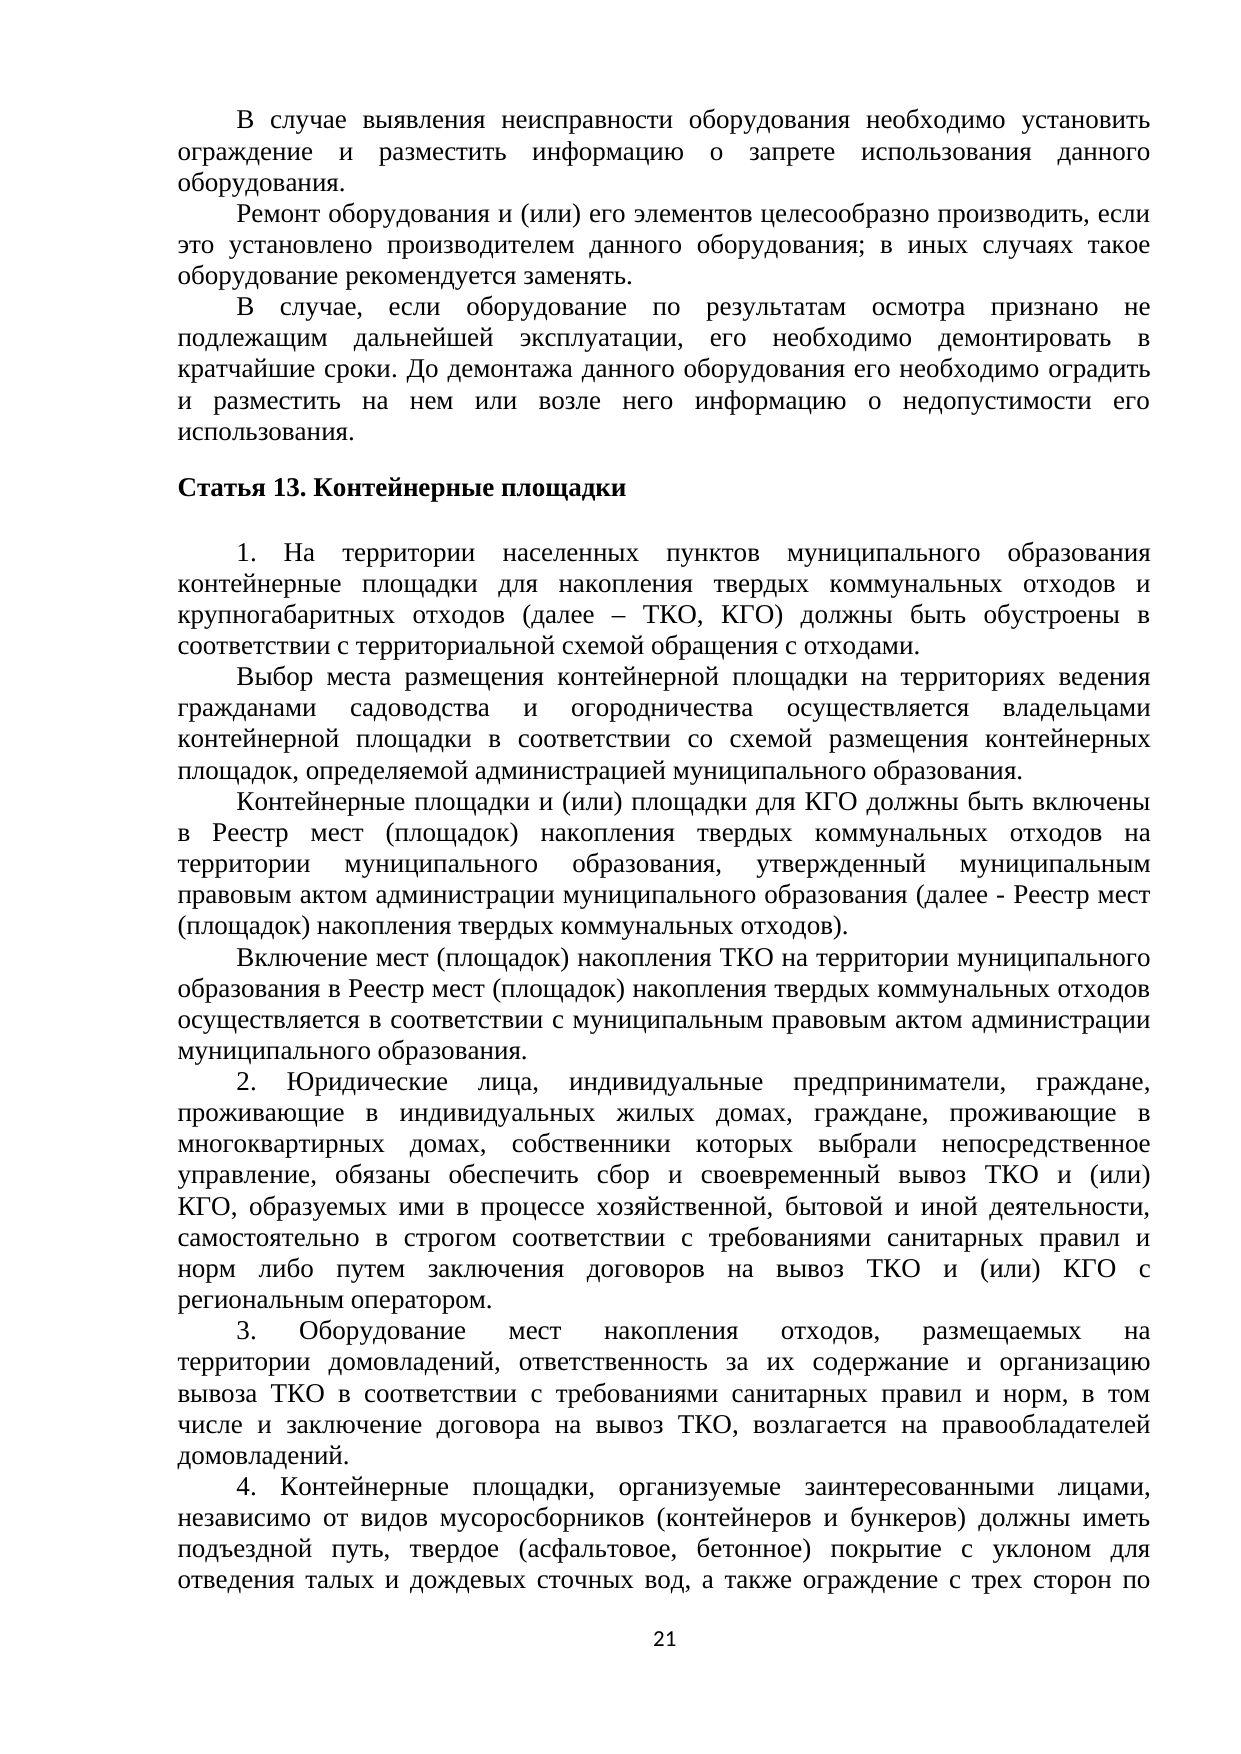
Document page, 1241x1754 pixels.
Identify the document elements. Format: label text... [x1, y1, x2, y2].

text В случае, если оборудование по результатам осмотра признано не подлежащим дальнейшей эксплуатации, его необходимо демонтировать в кратчайшие сроки. До демонтажа данного оборудования его необходимо оградить и разместить на нем или возле него информацию о недопустимости его использования. [177, 290, 1152, 446]
text 2. Юридические лица, индивидуальные предприниматели, граждане, проживающие в индивидуальных жилых домах, граждане, проживающие в многоквартирных домах, собственники которых выбрали непосредственное управление, обязаны обеспечить сбор и своевременный вывоз ТКО и (или) КГО, образуемых ими в процессе хозяйственной, бытовой и иной деятельности, самостоятельно в строгом соответствии с требованиями санитарных правил и норм либо путем заключения договоров на вывоз ТКО и (или) КГО с региональным оператором. [177, 1065, 1152, 1314]
text 1. На территории населенных пунктов муниципального образования контейнерные площадки для накопления твердых коммунальных отходов и крупногабаритных отходов (далее – ТКО, КГО) должны быть обустроены в соответствии с территориальной схемой обращения с отходами. [177, 536, 1152, 660]
text Включение мест (площадок) накопления ТКО на территории муниципального образования в Реестр мест (площадок) накопления твердых коммунальных отходов осуществляется в соответствии с муниципальным правовым актом администрации муниципального образования. [177, 941, 1152, 1065]
text Ремонт оборудования и (или) его элементов целесообразно производить, если это установлено производителем данного оборудования; в иных случаях такое оборудование рекомендуется заменять. [177, 197, 1152, 290]
text Выбор места размещения контейнерной площадки на территориях ведения гражданами садоводства и огородничества осуществляется владельцами контейнерной площадки в соответствии со схемой размещения контейнерных площадок, определяемой администрацией муниципального образования. [177, 660, 1152, 785]
text 3. Оборудование мест накопления отходов, размещаемых на территории домовладений, ответственность за их содержание и организацию вывоза ТКО в соответствии с требованиями санитарных правил и норм, в том числе и заключение договора на вывоз ТКО, возлагается на правообладателей домовладений. [177, 1314, 1152, 1470]
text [177, 1470, 1152, 1595]
subtitle Статья 13. Контейнерные площадки [177, 471, 1152, 502]
text В случае выявления неисправности оборудования необходимо установить ограждение и разместить информацию о запрете использования данного оборудования. [177, 103, 1152, 197]
text Контейнерные площадки и (или) площадки для КГО должны быть включены в Реестр мест (площадок) накопления твердых коммунальных отходов на территории муниципального образования, утвержденный муниципальным правовым актом администрации муниципального образования (далее - Реестр мест (площадок) накопления твердых коммунальных отходов). [177, 785, 1152, 941]
